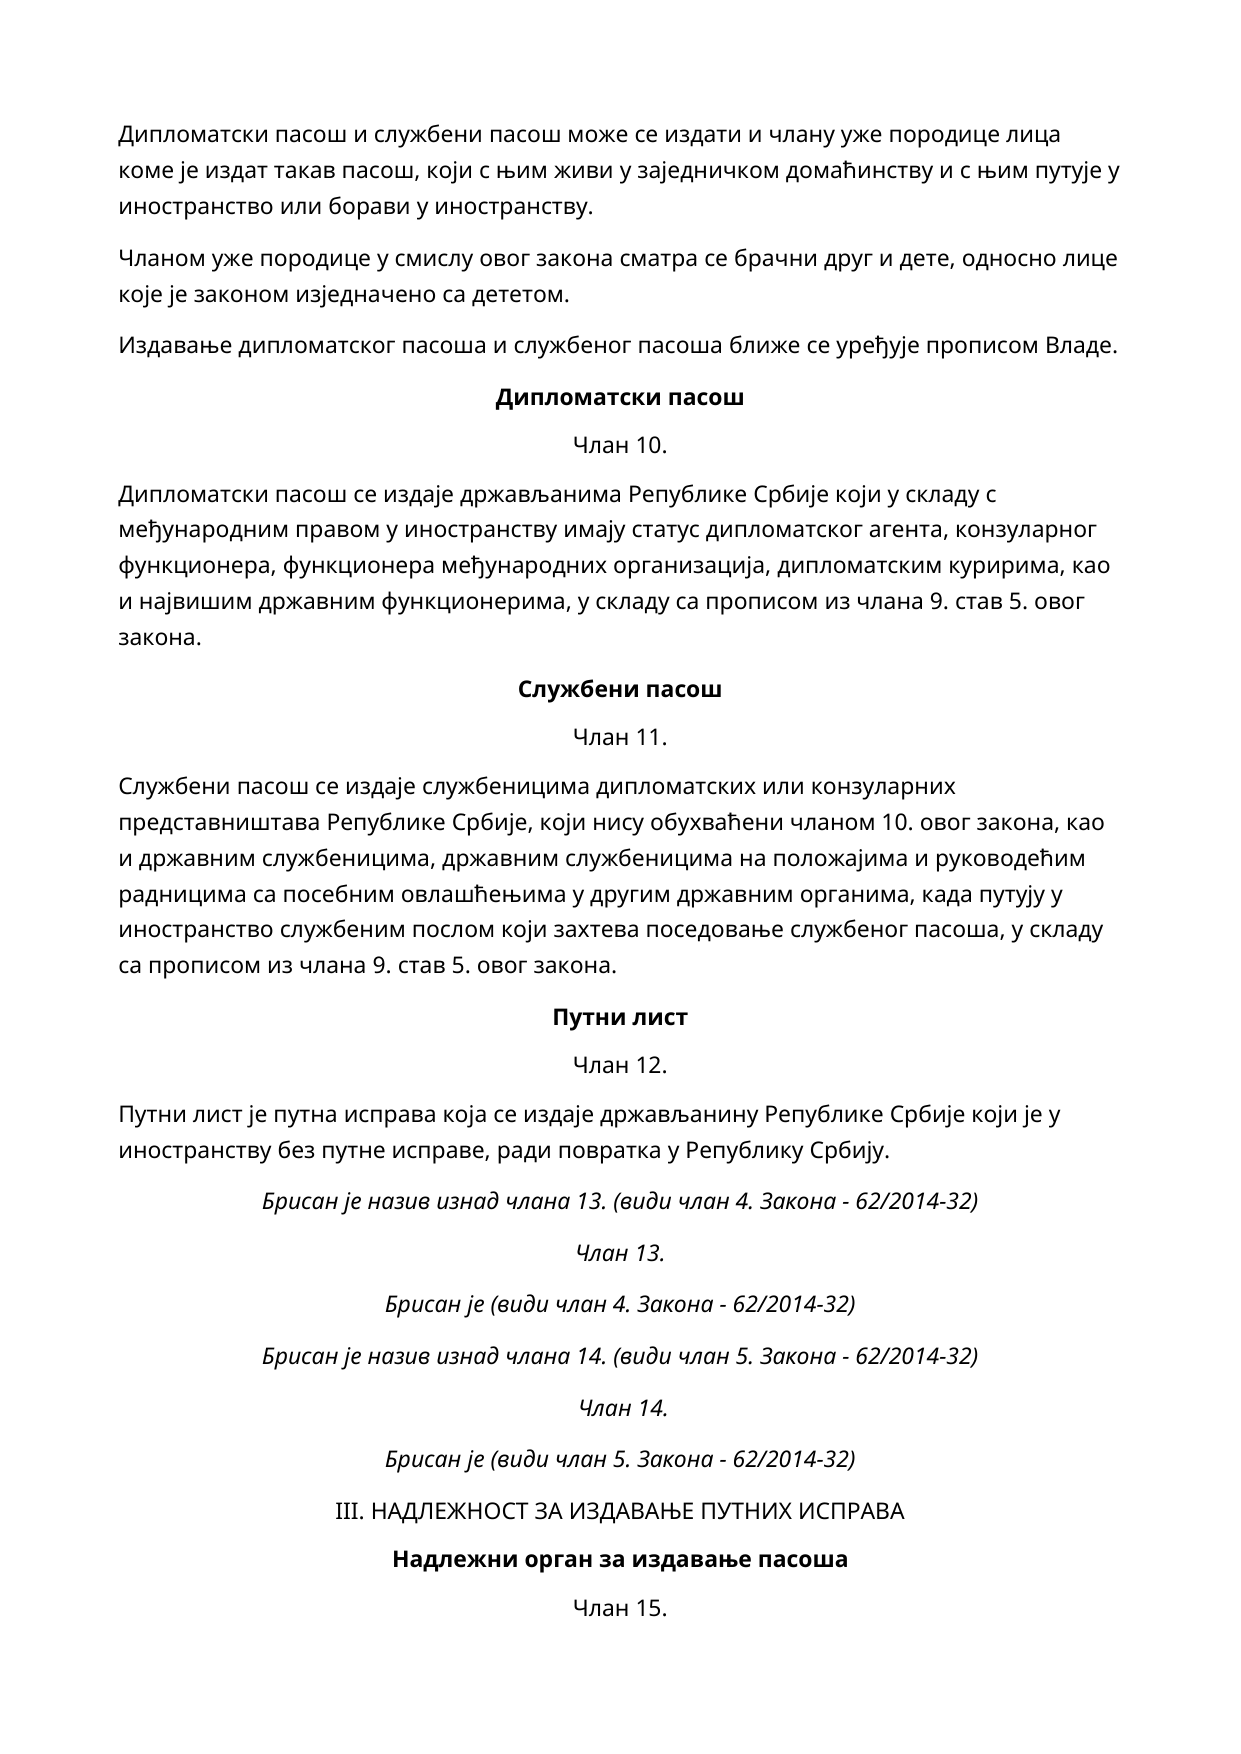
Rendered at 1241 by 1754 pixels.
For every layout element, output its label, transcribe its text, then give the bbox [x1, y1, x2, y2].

text Дипломатски пасош [118, 381, 1122, 412]
text Надлежни орган за издавање пасоша [118, 1543, 1122, 1574]
text Члан 14. [118, 1392, 1122, 1423]
text Брисан је назив изнад члана 13. (види члан 4. Закона - 62/2014-32) [118, 1185, 1122, 1217]
text Члан 10. [118, 429, 1122, 460]
text Члан 15. [118, 1592, 1122, 1623]
text Члан 13. [118, 1237, 1122, 1268]
text Путни лист је путна исправа која се издаје држављанину Републике Србије који је у иностранству без путне исправе, ради повратка у Републику Србију. [118, 1098, 1122, 1165]
text Издавање дипломатског пасоша и службеног пасоша ближе се уређује прописом Владе. [118, 329, 1122, 360]
text Дипломатски пасош и службени пасош може се издати и члану уже породице лица коме је издат такав пасош, који с њим живи у заједничком домаћинству и с њим путује у иностранство или борави у иностранству. [118, 118, 1122, 221]
text Члан 11. [118, 721, 1122, 752]
text III. НАДЛЕЖНОСТ ЗА ИЗДАВАЊЕ ПУТНИХ ИСПРАВА [118, 1495, 1122, 1526]
text Чланом уже породице у смислу овог закона сматра се брачни друг и дете, односно лице које је законом изједначено са дететом. [118, 242, 1122, 309]
text Брисан је (види члан 5. Закона - 62/2014-32) [118, 1443, 1122, 1474]
text Брисан је назив изнад члана 14. (види члан 5. Закона - 62/2014-32) [118, 1340, 1122, 1371]
text Брисан је (види члан 4. Закона - 62/2014-32) [118, 1288, 1122, 1320]
text Службени пасош се издаје службеницима дипломатских или конзуларних представништава Републике Србије, који нису обухваћени чланом 10. овог закона, као и државним службеницима, државним службеницима на положајима и руководећим радницима са посебним овлашћењима у другим државним органима, када путују у иностранство службеним послом који захтева поседовање службеног пасоша, у складу са прописом из члана 9. став 5. овог закона. [118, 770, 1122, 981]
text Путни лист [118, 1001, 1122, 1032]
text Дипломатски пасош се издаје држављанима Републике Србије који у складу с међународним правом у иностранству имају статус дипломатског агента, конзуларног функционера, функционера међународних организација, дипломатским куририма, као и највишим државним функционерима, у складу са прописом из члана 9. став 5. овог закона. [118, 477, 1122, 652]
text Члан 12. [118, 1049, 1122, 1081]
text Службени пасош [118, 673, 1122, 704]
